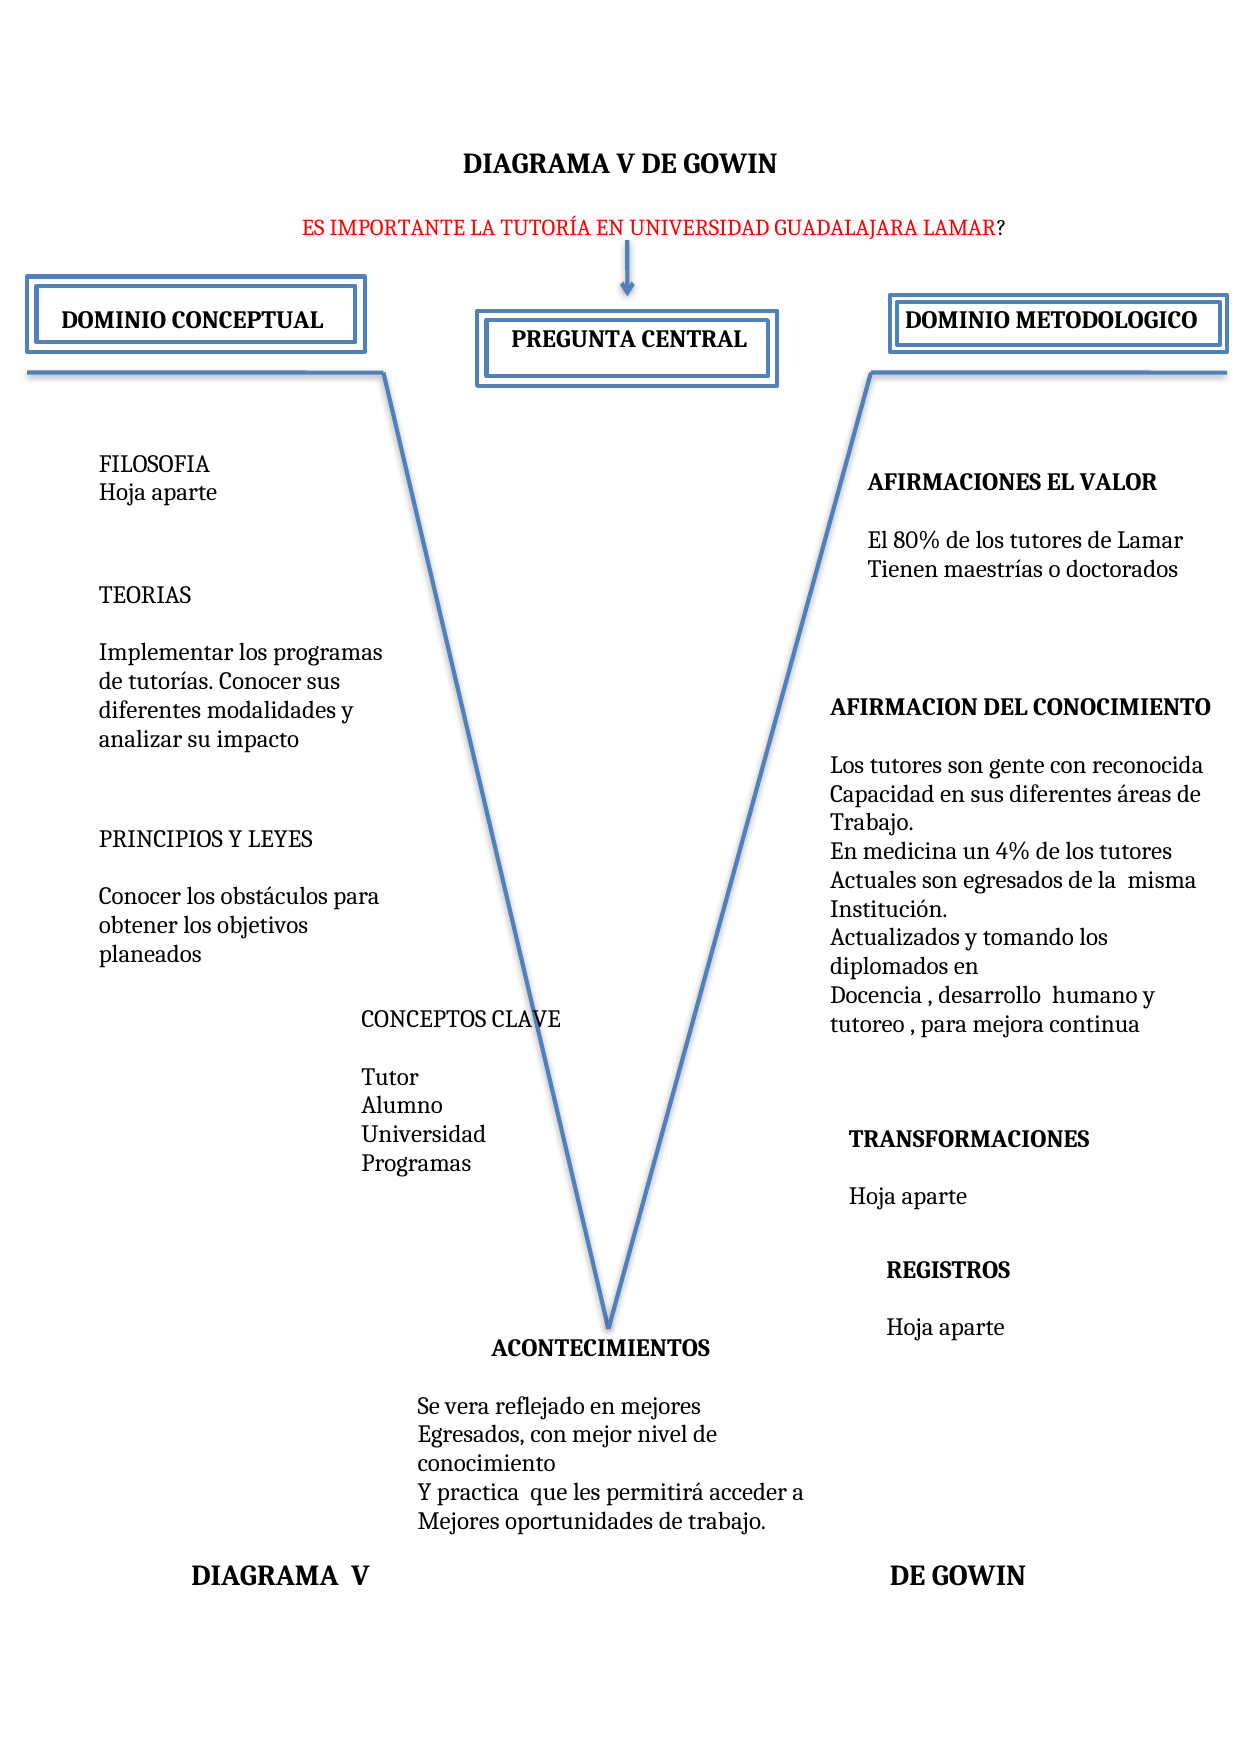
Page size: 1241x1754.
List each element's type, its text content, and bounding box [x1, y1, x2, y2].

text DIAGRAMA V DE GOWIN [177, 148, 1063, 181]
text DIAGRAMA V DE GOWIN [177, 1559, 1063, 1592]
text ES IMPORTANTE LA TUTORÍA EN UNIVERSIDAD GUADALAJARA LAMAR? [177, 215, 1063, 241]
